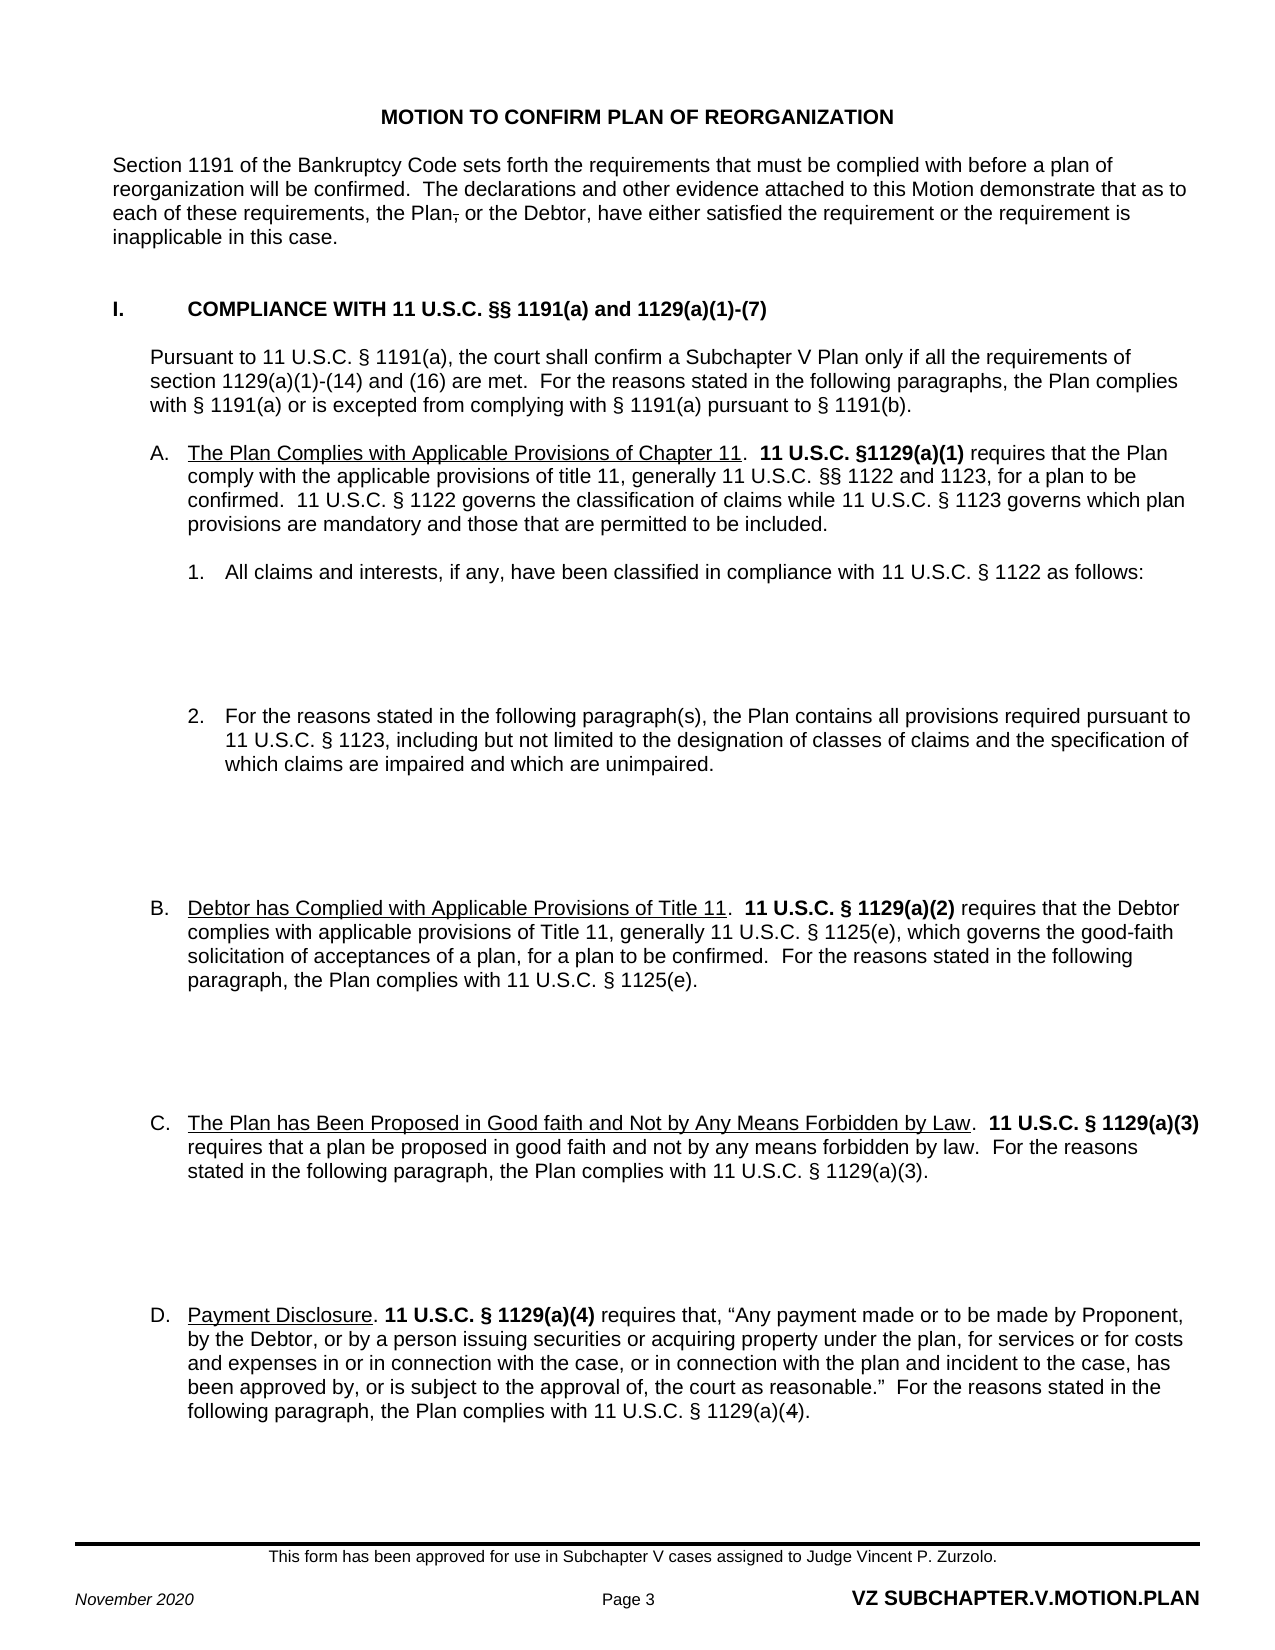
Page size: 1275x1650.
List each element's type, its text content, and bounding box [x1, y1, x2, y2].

text MOTION TO CONFIRM PLAN OF REORGANIZATION [75, 105, 1200, 129]
text Pursuant to 11 U.S.C. § 1191(a), the court shall confirm a Subchapter V Plan only if all the requirements of section 1129(a)(1)-(14) and (16) are met. For the reasons stated in the following paragraphs, the Plan complies with § 1191(a) or is excepted from complying with § 1191(a) pursuant to § 1191(b). [150, 344, 1200, 416]
list The Plan has Been Proposed in Good faith and Not by Any Means Forbidden by Law. 11 U.S.C. § 1129(a)(3) requires that a plan be proposed in good faith and not by any means forbidden by law. For the reasons stated in the following paragraph, the Plan complies with 11 U.S.C. § 1129(a)(3). [150, 1111, 1200, 1183]
list For the reasons stated in the following paragraph(s), the Plan contains all provisions required pursuant to 11 U.S.C. § 1123, including but not limited to the designation of classes of claims and the specification of which claims are impaired and which are unimpaired. [187, 704, 1200, 776]
list Debtor has Complied with Applicable Provisions of Title 11. 11 U.S.C. § 1129(a)(2) requires that the Debtor complies with applicable provisions of Title 11, generally 11 U.S.C. § 1125(e), which governs the good-faith solicitation of acceptances of a plan, for a plan to be confirmed. For the reasons stated in the following paragraph, the Plan complies with 11 U.S.C. § 1125(e). [150, 896, 1200, 991]
text Section 1191 of the Bankruptcy Code sets forth the requirements that must be complied with before a plan of reorganization will be confirmed. The declarations and other evidence attached to this Motion demonstrate that as to each of these requirements, the Plan, or the Debtor, have either satisfied the requirement or the requirement is inapplicable in this case. [112, 153, 1200, 249]
list Payment Disclosure. 11 U.S.C. § 1129(a)(4) requires that, “Any payment made or to be made by Proponent, by the Debtor, or by a person issuing securities or acquiring property under the plan, for services or for costs and expenses in or in connection with the case, or in connection with the plan and incident to the case, has been approved by, or is subject to the approval of, the court as reasonable.” For the reasons stated in the following paragraph, the Plan complies with 11 U.S.C. § 1129(a)(4). [150, 1303, 1200, 1423]
list All claims and interests, if any, have been classified in compliance with 11 U.S.C. § 1122 as follows: [187, 560, 1200, 584]
list COMPLIANCE WITH 11 U.S.C. §§ 1191(a) and 1129(a)(1)-(7) [112, 297, 1200, 321]
list The Plan Complies with Applicable Provisions of Chapter 11. 11 U.S.C. §1129(a)(1) requires that the Plan comply with the applicable provisions of title 11, generally 11 U.S.C. §§ 1122 and 1123, for a plan to be confirmed. 11 U.S.C. § 1122 governs the classification of claims while 11 U.S.C. § 1123 governs which plan provisions are mandatory and those that are permitted to be included. [150, 440, 1200, 536]
